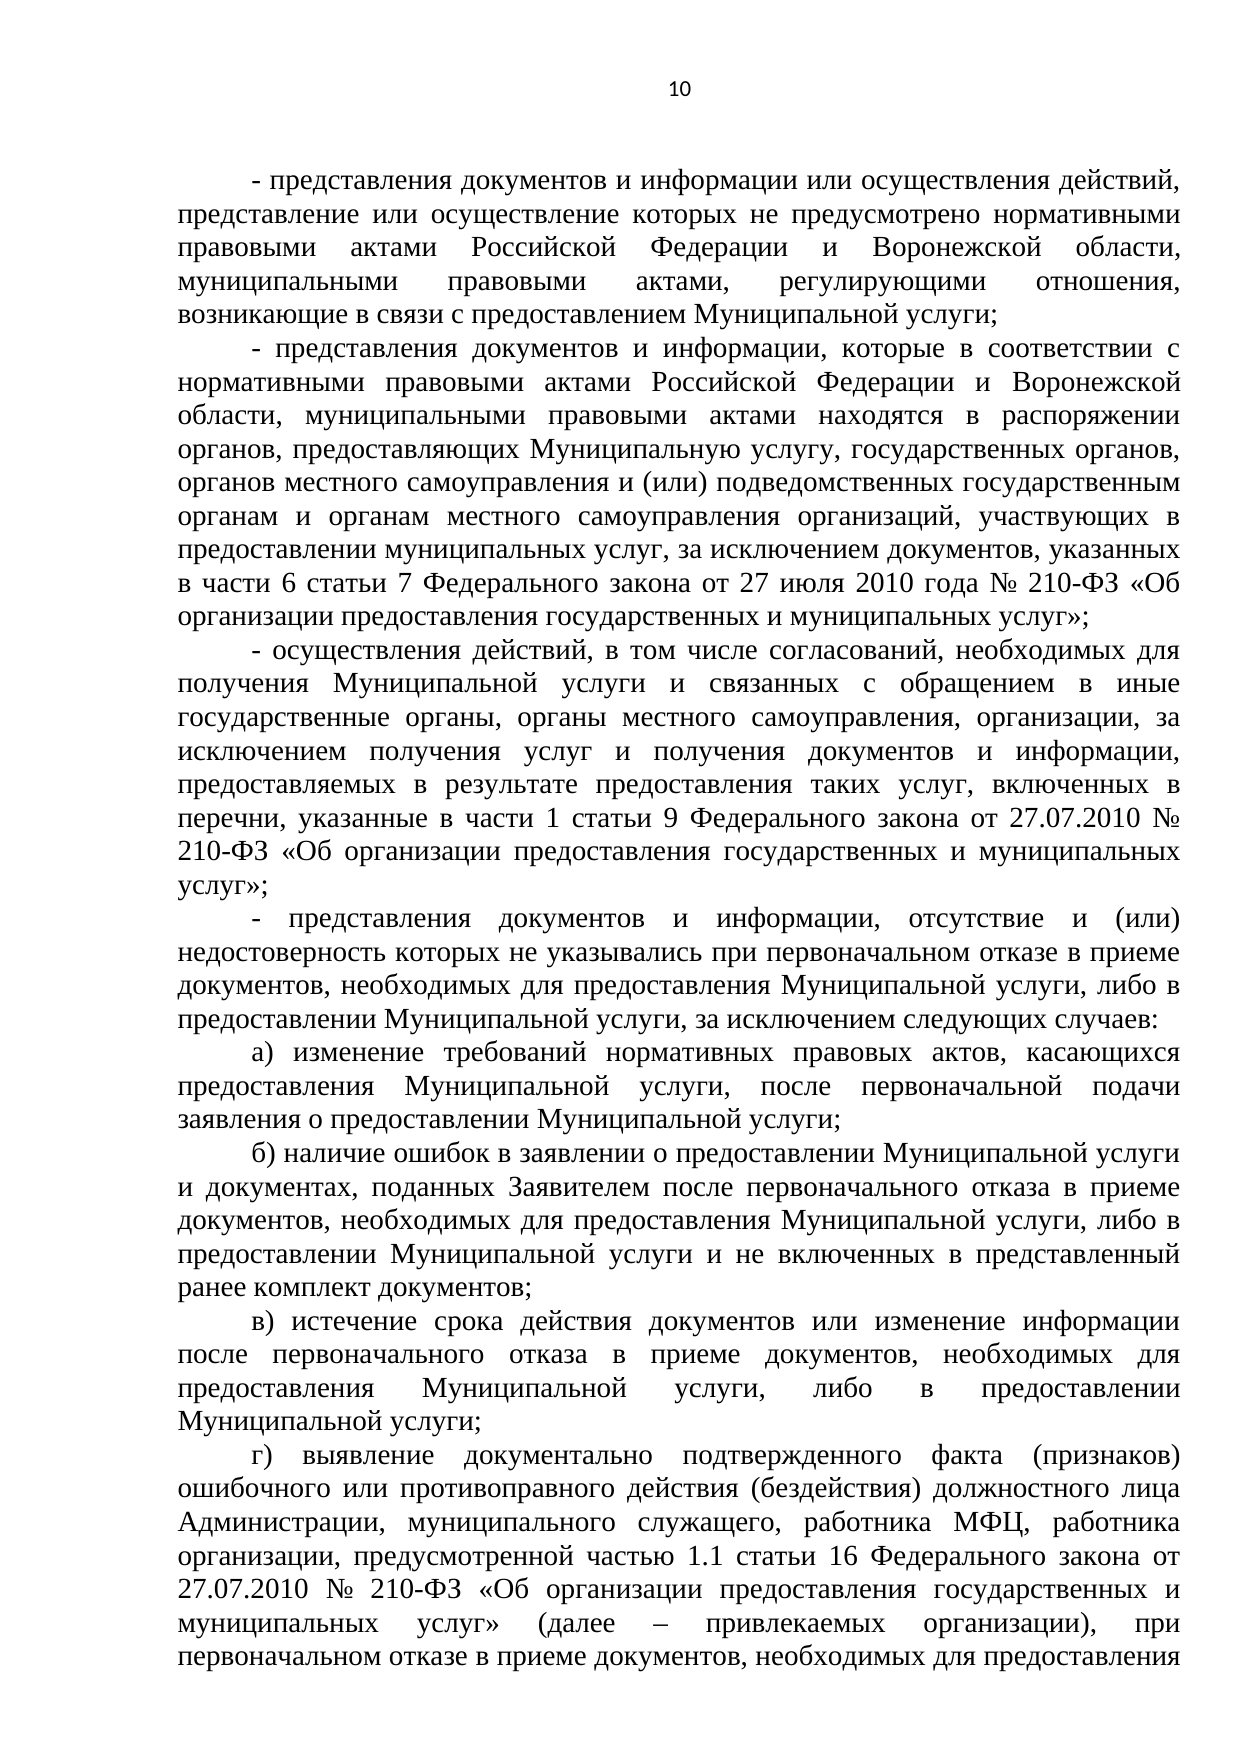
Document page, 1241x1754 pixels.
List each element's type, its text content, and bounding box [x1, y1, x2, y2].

text в) истечение срока действия документов или изменение информации после первоначального отказа в приеме документов, необходимых для предоставления Муниципальной услуги, либо в предоставлении Муниципальной услуги; [177, 1303, 1181, 1437]
text б) наличие ошибок в заявлении о предоставлении Муниципальной услуги и документах, поданных Заявителем после первоначального отказа в приеме документов, необходимых для предоставления Муниципальной услуги, либо в предоставлении Муниципальной услуги и не включенных в представленный ранее комплект документов; [177, 1135, 1181, 1303]
text - представления документов и информации или осуществления действий, представление или осуществление которых не предусмотрено нормативными правовыми актами Российской Федерации и Воронежской области, муниципальными правовыми актами, регулирующими отношения, возникающие в связи с предоставлением Муниципальной услуги; [177, 162, 1181, 330]
text - представления документов и информации, отсутствие и (или) недостоверность которых не указывались при первоначальном отказе в приеме документов, необходимых для предоставления Муниципальной услуги, либо в предоставлении Муниципальной услуги, за исключением следующих случаев: [177, 900, 1181, 1034]
text - осуществления действий, в том числе согласований, необходимых для получения Муниципальной услуги и связанных с обращением в иные государственные органы, органы местного самоуправления, организации, за исключением получения услуг и получения документов и информации, предоставляемых в результате предоставления таких услуг, включенных в перечни, указанные в части 1 статьи 9 Федерального закона от 27.07.2010 № 210-ФЗ «Об организации предоставления государственных и муниципальных услуг»; [177, 632, 1181, 900]
text - представления документов и информации, которые в соответствии с нормативными правовыми актами Российской Федерации и Воронежской области, муниципальными правовыми актами находятся в распоряжении органов, предоставляющих Муниципальную услугу, государственных органов, органов местного самоуправления и (или) подведомственных государственным органам и органам местного самоуправления организаций, участвующих в предоставлении муниципальных услуг, за исключением документов, указанных в части 6 статьи 7 Федерального закона от 27 июля 2010 года № 210-ФЗ «Об организации предоставления государственных и муниципальных услуг»; [177, 330, 1181, 632]
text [177, 1437, 1181, 1672]
text а) изменение требований нормативных правовых актов, касающихся предоставления Муниципальной услуги, после первоначальной подачи заявления о предоставлении Муниципальной услуги; [177, 1034, 1181, 1135]
